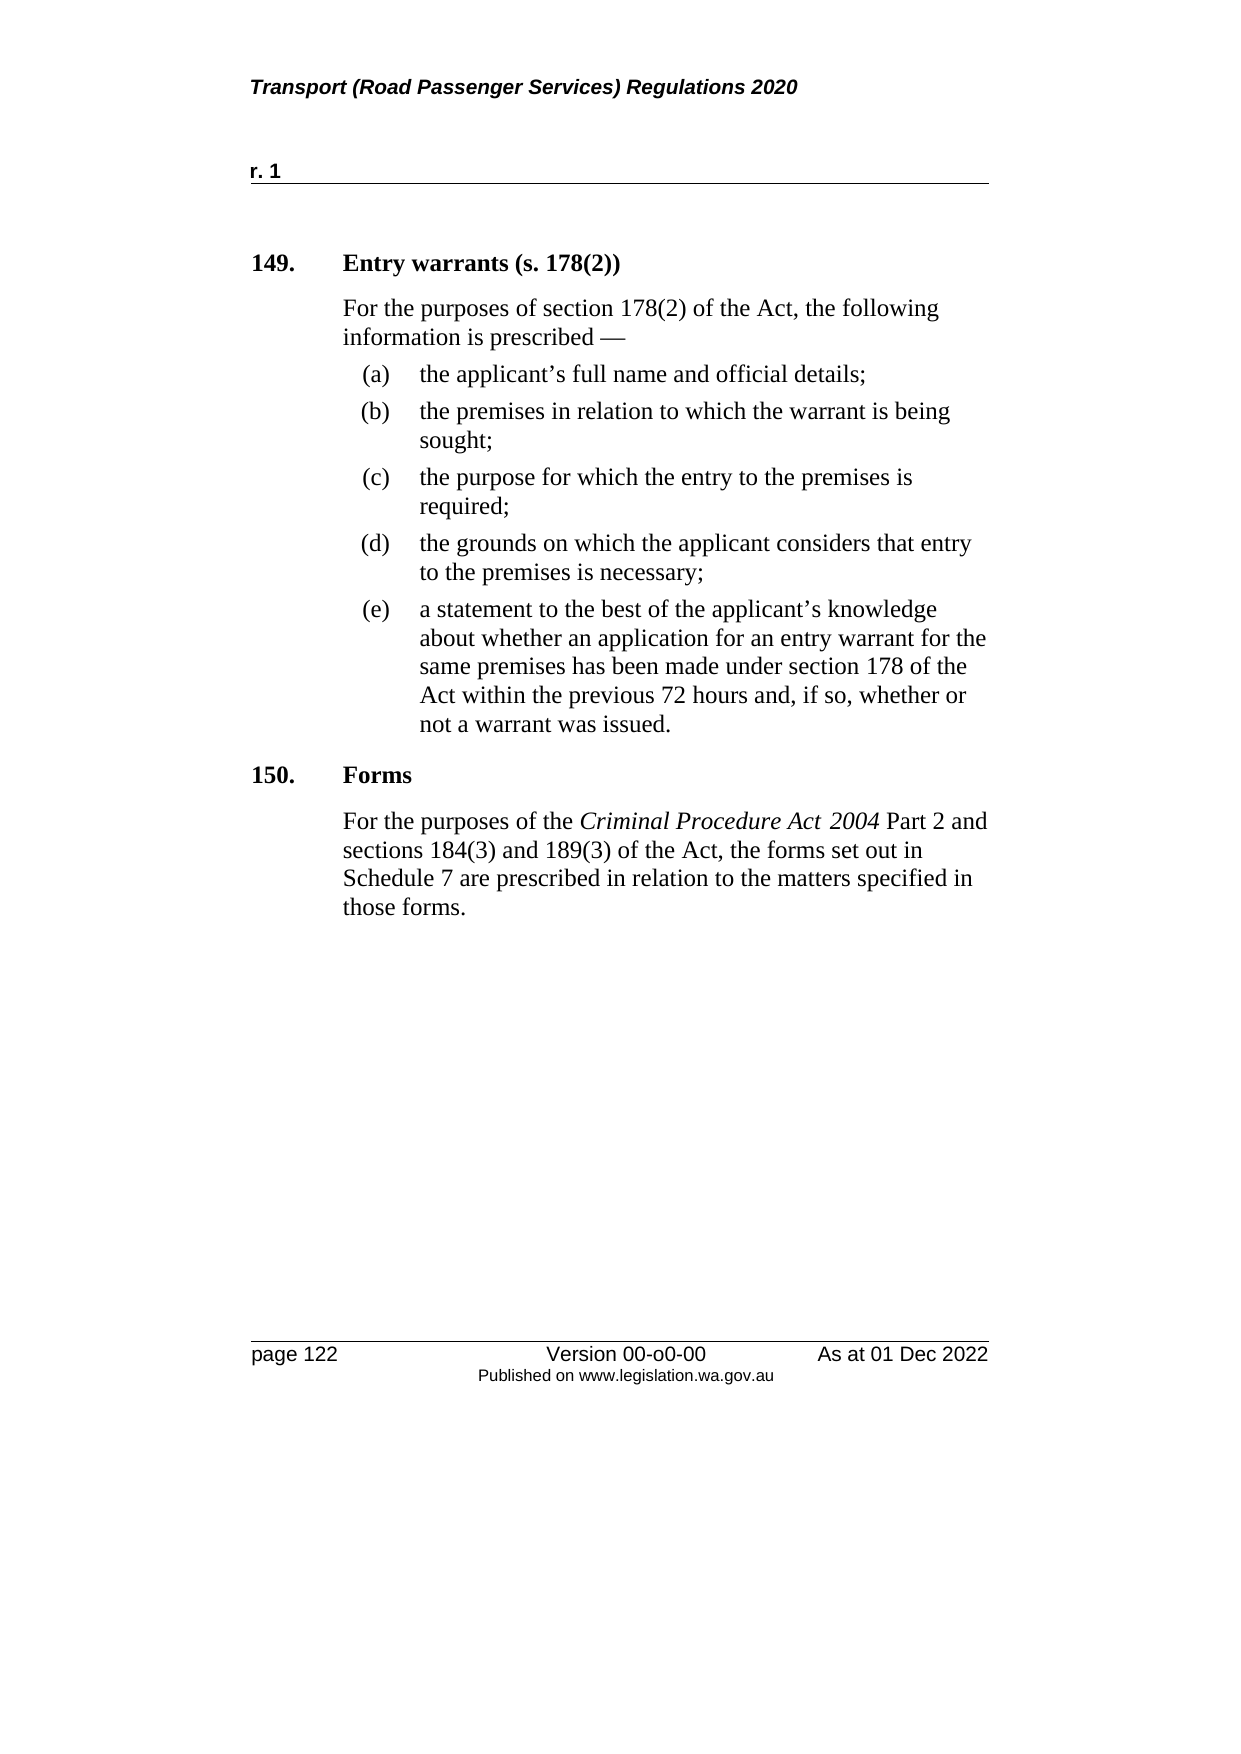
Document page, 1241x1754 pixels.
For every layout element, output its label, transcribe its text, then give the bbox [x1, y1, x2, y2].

subtitle 149. Entry warrants (s. 178(2)) [251, 248, 989, 277]
text (a) the applicant’s full name and official details; [251, 359, 989, 388]
text For the purposes of section 178(2) of the Act, the following information is prescribed — [251, 293, 989, 351]
subtitle 150. Forms [251, 761, 989, 789]
text (e) a statement to the best of the applicant’s knowledge about whether an application for an entry warrant for the same premises has been made under section 178 of the Act within the previous 72 hours and, if so, whether or not a warrant was issued. [251, 594, 989, 738]
text For the purposes of the Criminal Procedure Act 2004 Part 2 and sections 184(3) and 189(3) of the Act, the forms set out in Schedule 7 are prescribed in relation to the matters specified in those forms. [251, 806, 989, 921]
text (b) the premises in relation to which the warrant is being sought; [251, 396, 989, 454]
text (c) the purpose for which the entry to the premises is required; [251, 462, 989, 520]
text (d) the grounds on which the applicant considers that entry to the premises is necessary; [251, 528, 989, 586]
